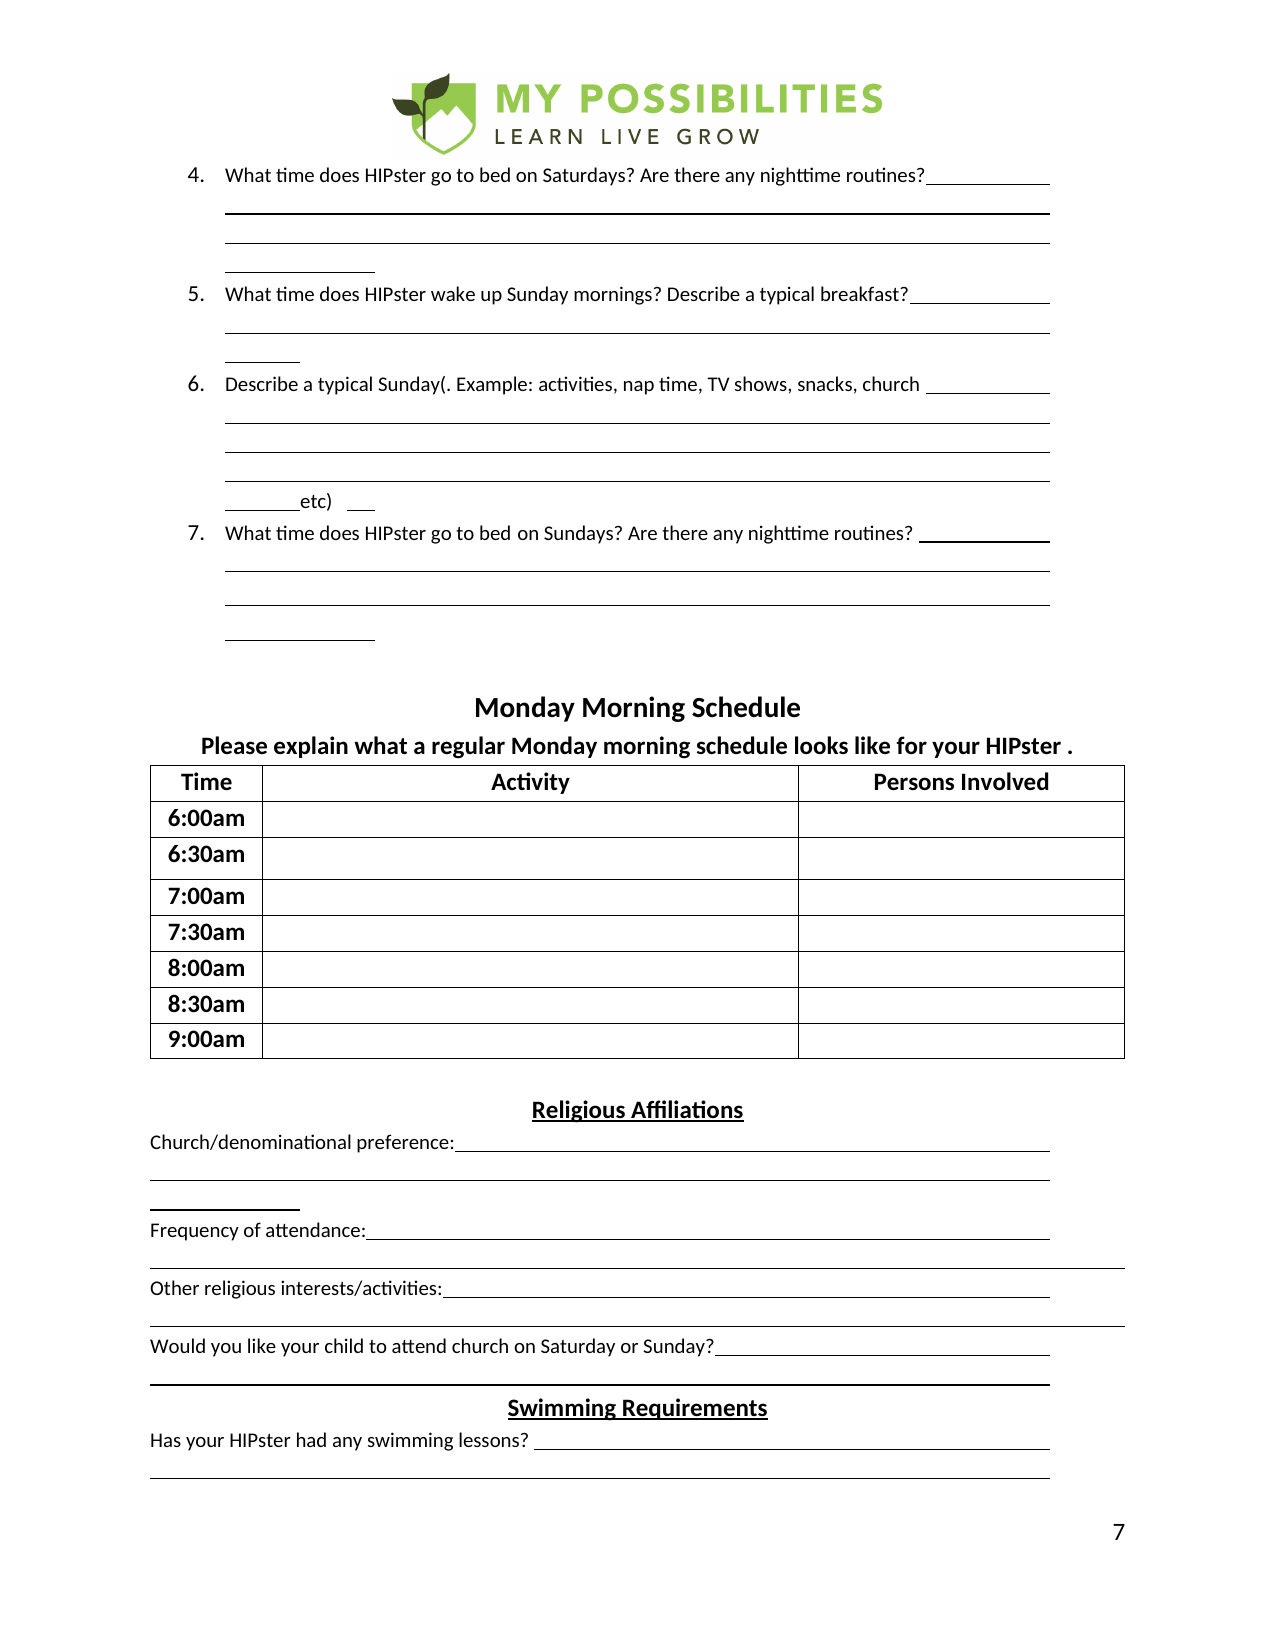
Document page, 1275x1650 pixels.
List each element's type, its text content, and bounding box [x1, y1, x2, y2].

table_cell [799, 880, 1124, 915]
table_header Persons Involved [799, 766, 1124, 801]
table_cell 8:00am [151, 952, 262, 987]
text Frequency of attendance: [150, 1217, 1125, 1268]
table_cell [799, 988, 1124, 1022]
table_cell [263, 880, 798, 915]
text Please explain what a regular Monday morning schedule looks like for your HIPster . [150, 730, 1125, 761]
table_cell 7:30am [151, 916, 262, 951]
table_cell [799, 916, 1124, 951]
text Church/denominational preference: [150, 1129, 1125, 1213]
text Has your HIPster had any swimming lessons? [150, 1427, 1125, 1481]
table_cell [263, 952, 798, 987]
table_cell 9:00am [151, 1024, 262, 1058]
table_cell [799, 1024, 1124, 1058]
table_cell 6:30am [151, 838, 262, 879]
text Would you like your child to attend church on Saturday or Sunday? [150, 1333, 1125, 1388]
text Swimming Requirements [150, 1392, 1125, 1422]
table_header Time [151, 766, 262, 801]
table_cell [799, 838, 1124, 879]
table_cell [263, 802, 798, 837]
table_cell [263, 916, 798, 951]
list What time does HIPster go to bed on Sundays? Are there any nighttime routines? [187, 518, 1125, 644]
text Monday Morning Schedule [150, 689, 1125, 725]
picture [392, 73, 882, 160]
table_cell [799, 952, 1124, 987]
table_cell 6:00am [151, 802, 262, 837]
text Other religious interests/activities: [150, 1275, 1125, 1326]
table_cell [263, 1024, 798, 1058]
list What time does HIPster go to bed on Saturdays? Are there any nighttime routines? [187, 160, 1125, 275]
list Describe a typical Sunday(. Example: activities, nap time, TV shows, snacks, church etc) [187, 369, 1125, 514]
table_cell [263, 838, 798, 879]
table_cell [263, 988, 798, 1022]
list What time does HIPster wake up Sunday mornings? Describe a typical breakfast? [187, 279, 1125, 365]
table_header Activity [263, 766, 798, 801]
table_cell [799, 802, 1124, 837]
text Religious Affiliations [150, 1094, 1125, 1125]
table_cell 8:30am [151, 988, 262, 1022]
table_cell 7:00am [151, 880, 262, 915]
